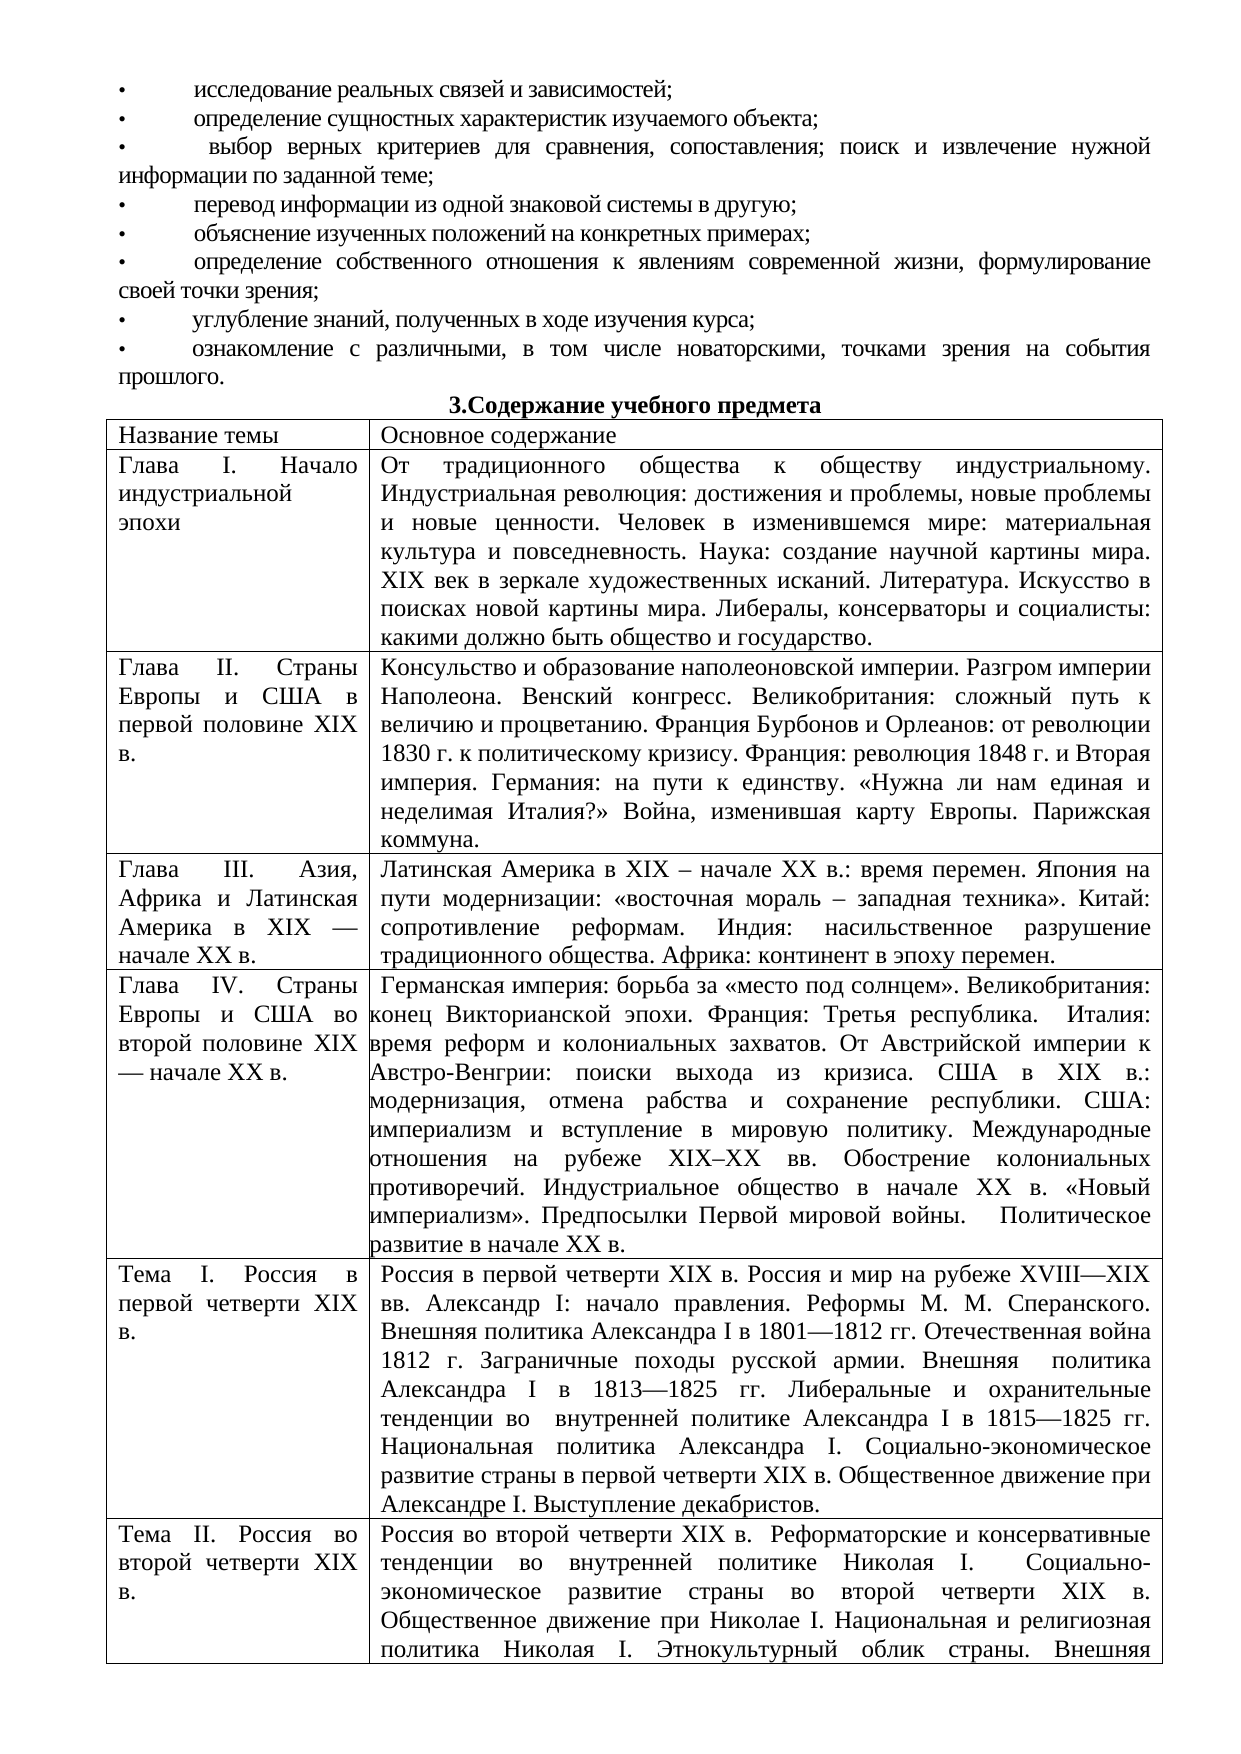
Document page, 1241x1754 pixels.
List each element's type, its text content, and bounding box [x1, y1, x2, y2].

table_header Название темы [107, 420, 369, 449]
table_cell Глава II. Страны Европы и США в первой половине XIX в. [107, 652, 369, 853]
list перевод информации из одной знаковой системы в другую; [118, 189, 1152, 218]
table_cell Латинская Америка в XIX – начале XX в.: время перемен. Япония на пути модернизации: «восточная мораль – западная техника». Китай: сопротивление реформам. Индия: насильственное разрушение традиционного общества. Африка: континент в эпоху перемен. [370, 854, 1162, 969]
table_header Основное содержание [370, 420, 1162, 449]
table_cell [370, 1519, 1162, 1662]
table_cell Глава III. Азия, Африка и Латинская Америка в XIX — начале XX в. [107, 854, 369, 969]
list исследование реальных связей и зависимостей; [118, 74, 1152, 103]
table_cell Глава I. Начало индустриальной эпохи [107, 450, 369, 651]
table_cell Тема I. Россия в первой четверти XIX в. [107, 1259, 369, 1518]
text 3.Содержание учебного предмета [118, 390, 1152, 419]
table_cell Германская империя: борьба за «место под солнцем». Великобритания: конец Викторианской эпохи. Франция: Третья республика. Италия: время реформ и колониальных захватов. От Австрийской империи к Австро-Венгрии: поиски выхода из кризиса. США в XIX в.: модернизация, отмена рабства и сохранение республики. США: империализм и вступление в мировую политику. Международные отношения на рубеже XIX–XX вв. Обострение колониальных противоречий. Индустриальное общество в начале XX в. «Новый империализм». Предпосылки Первой мировой войны. Политическое развитие в начале XX в. [370, 970, 1162, 1258]
list определение собственного отношения к явлениям современной жизни, формулирование своей точки зрения; [118, 246, 1152, 304]
list ознакомление с различными, в том числе новаторскими, точками зрения на события прошлого. [118, 333, 1152, 390]
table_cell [107, 1519, 369, 1662]
table_cell Россия в первой четверти XIX в. Россия и мир на рубеже XVIII—XIX вв. Александр I: начало правления. Реформы М. М. Сперанского. Внешняя политика Александра I в 1801—1812 гг. Отечественная война . Заграничные походы русской армии. Внешняя политика Александра I в 1813—1825 гг. Либеральные и охранительные тенденции во внутренней политике Александра I в 1815—1825 гг. Национальная политика Александра I. Социально-экономическое развитие страны в первой четверти XIX в. Общественное движение при Александре I. Выступление декабристов. [370, 1259, 1162, 1518]
list углубление знаний, полученных в ходе изучения курса; [118, 304, 1152, 333]
list определение сущностных характеристик изучаемого объекта; [118, 103, 1152, 131]
list объяснение изученных положений на конкретных примерах; [118, 218, 1152, 246]
table_cell Консульство и образование наполеоновской империи. Разгром империи Наполеона. Венский конгресс. Великобритания: сложный путь к величию и процветанию. Франция Бурбонов и Орлеанов: от революции . к политическому кризису. Франция: революция . и Вторая империя. Германия: на пути к единству. «Нужна ли нам единая и неделимая Италия?» Война, изменившая карту Европы. Парижская коммуна. [370, 652, 1162, 853]
list выбор верных критериев для сравнения, сопоставления; поиск и извлечение нужной информации по заданной теме; [118, 131, 1152, 189]
table_cell От традиционного общества к обществу индустриальному. Индустриальная революция: достижения и проблемы, новые проблемы и новые ценности. Человек в изменившемся мире: материальная культура и повседневность. Наука: создание научной картины мира. XIX век в зеркале художественных исканий. Литература. Искусство в поисках новой картины мира. Либералы, консерваторы и социалисты: какими должно быть общество и государство. [370, 450, 1162, 651]
table_cell Глава IV. Страны Европы и США во второй половине XIX — начале XX в. [107, 970, 369, 1258]
